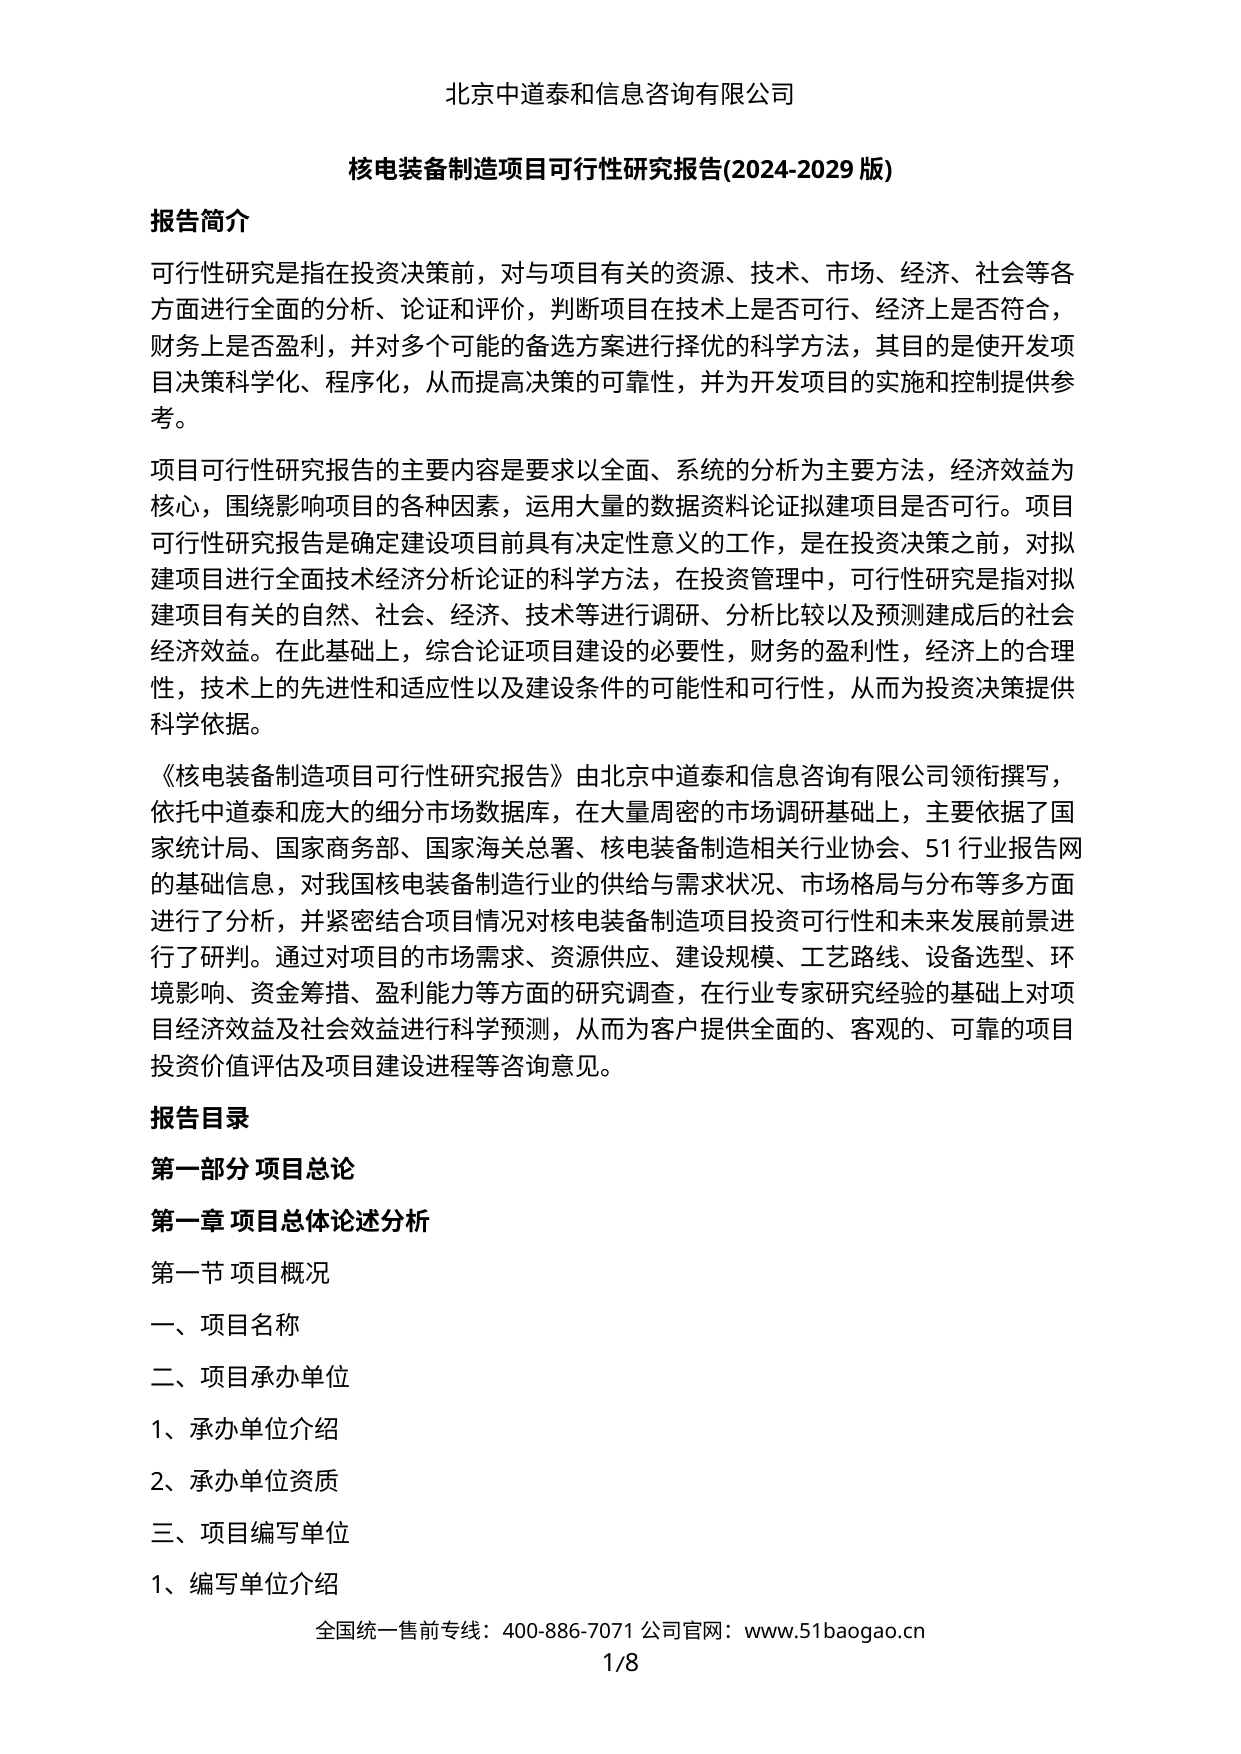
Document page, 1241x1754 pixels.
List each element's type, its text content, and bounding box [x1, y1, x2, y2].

text 第一节 项目概况 [150, 1254, 1090, 1290]
text 报告简介 [150, 202, 1090, 238]
text 核电装备制造项目可行性研究报告(2024-2029版) [150, 150, 1090, 186]
text 可行性研究是指在投资决策前，对与项目有关的资源、技术、市场、经济、社会等各方面进行全面的分析、论证和评价，判断项目在技术上是否可行、经济上是否符合，财务上是否盈利，并对多个可能的备选方案进行择优的科学方法，其目的是使开发项目决策科学化、程序化，从而提高决策的可靠性，并为开发项目的实施和控制提供参考。 [150, 254, 1090, 435]
text 1、编写单位介绍 [150, 1565, 1090, 1601]
text 三、项目编写单位 [150, 1513, 1090, 1549]
text 2、承办单位资质 [150, 1461, 1090, 1497]
text 1、承办单位介绍 [150, 1409, 1090, 1446]
text 二、项目承办单位 [150, 1357, 1090, 1394]
text 一、项目名称 [150, 1306, 1090, 1342]
text 《核电装备制造项目可行性研究报告》由北京中道泰和信息咨询有限公司领衔撰写，依托中道泰和庞大的细分市场数据库，在大量周密的市场调研基础上，主要依据了国家统计局、国家商务部、国家海关总署、核电装备制造相关行业协会、51行业报告网的基础信息，对我国核电装备制造行业的供给与需求状况、市场格局与分布等多方面进行了分析，并紧密结合项目情况对核电装备制造项目投资可行性和未来发展前景进行了研判。通过对项目的市场需求、资源供应、建设规模、工艺路线、设备选型、环境影响、资金筹措、盈利能力等方面的研究调查，在行业专家研究经验的基础上对项目经济效益及社会效益进行科学预测，从而为客户提供全面的、客观的、可靠的项目投资价值评估及项目建设进程等咨询意见。 [150, 756, 1090, 1082]
text 报告目录 [150, 1098, 1090, 1134]
text 第一部分 项目总论 [150, 1150, 1090, 1186]
text 第一章 项目总体论述分析 [150, 1202, 1090, 1238]
text 项目可行性研究报告的主要内容是要求以全面、系统的分析为主要方法，经济效益为核心，围绕影响项目的各种因素，运用大量的数据资料论证拟建项目是否可行。项目可行性研究报告是确定建设项目前具有决定性意义的工作，是在投资决策之前，对拟建项目进行全面技术经济分析论证的科学方法，在投资管理中，可行性研究是指对拟建项目有关的自然、社会、经济、技术等进行调研、分析比较以及预测建成后的社会经济效益。在此基础上，综合论证项目建设的必要性，财务的盈利性，经济上的合理性，技术上的先进性和适应性以及建设条件的可能性和可行性，从而为投资决策提供科学依据。 [150, 451, 1090, 741]
